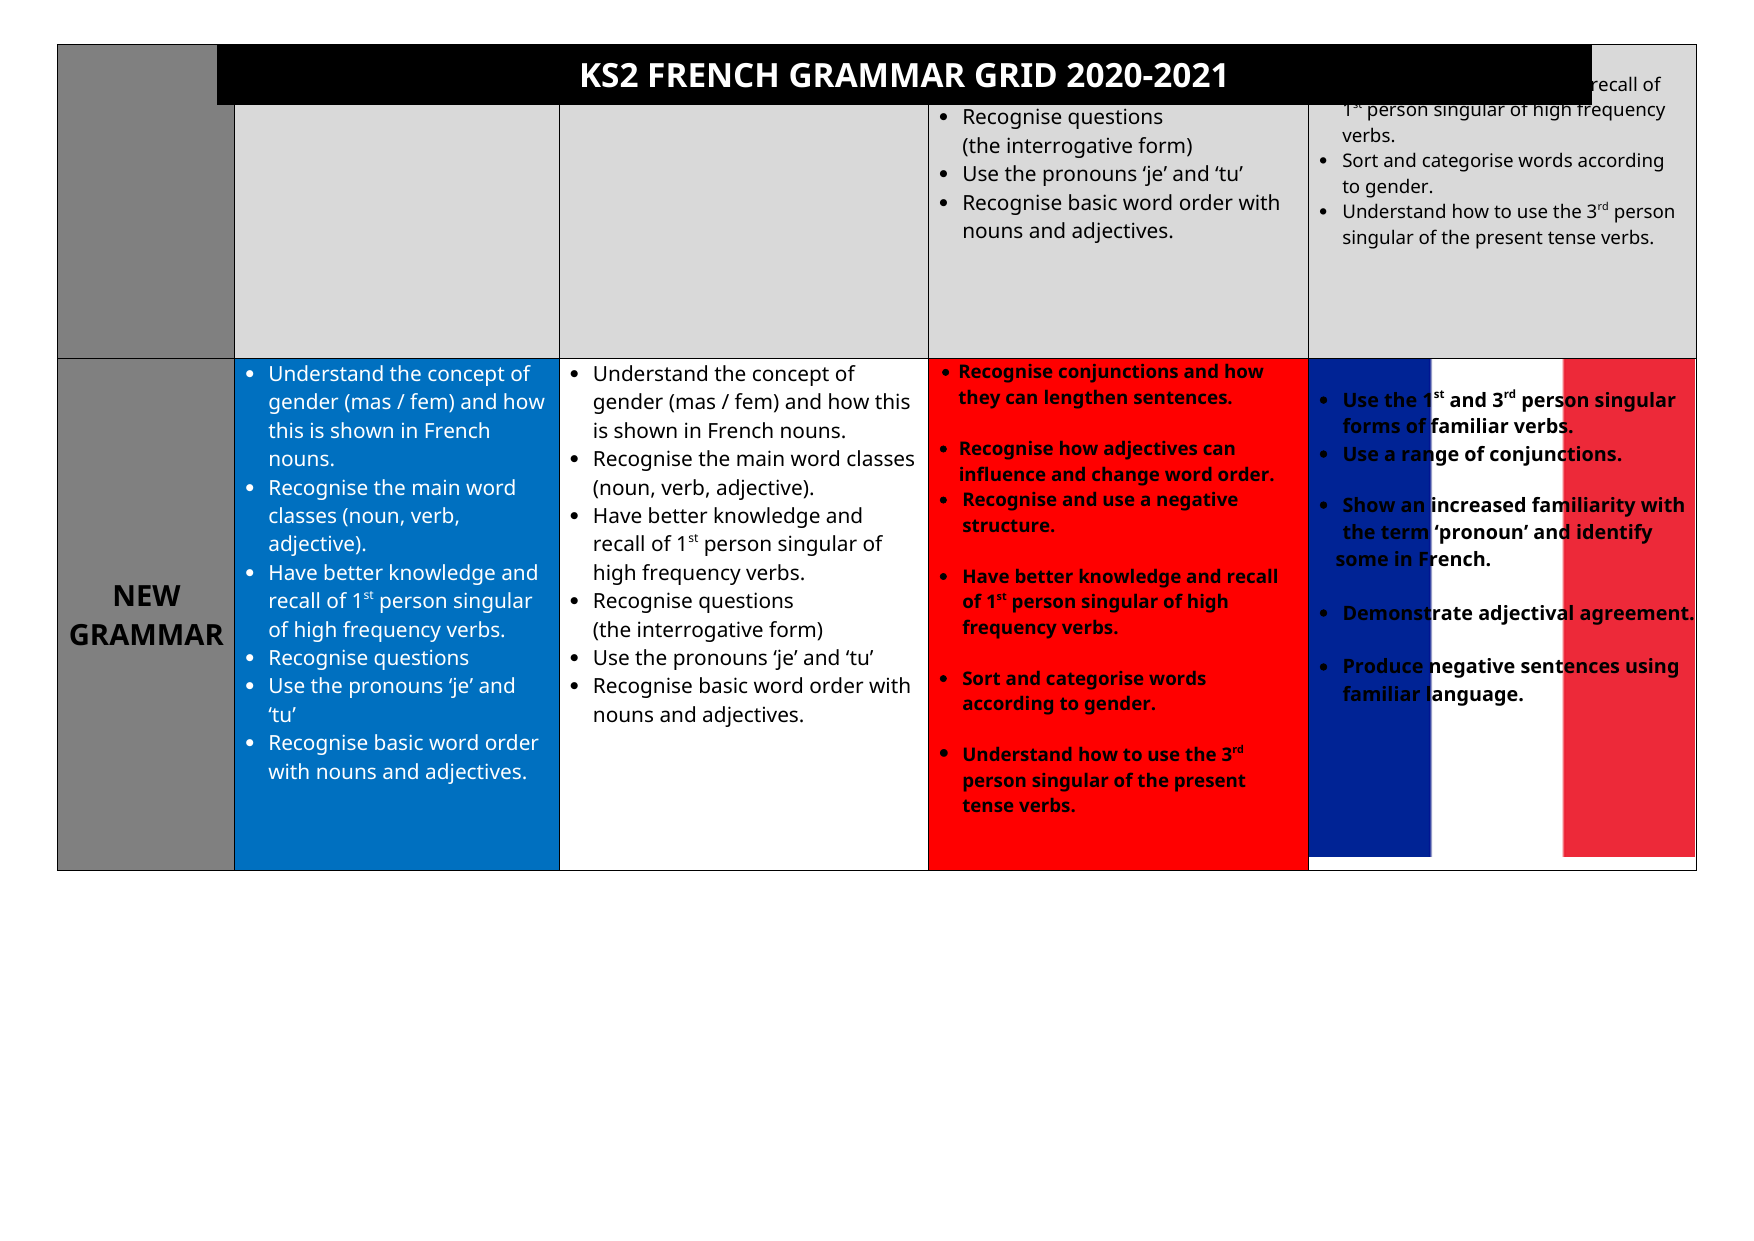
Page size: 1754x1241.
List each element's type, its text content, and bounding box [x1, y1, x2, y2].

table_cell REVISED GRAMMAR [58, 45, 234, 358]
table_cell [929, 105, 1308, 358]
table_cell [1309, 45, 1696, 358]
table_cell NEW GRAMMAR [58, 359, 234, 870]
table_cell [235, 105, 559, 358]
table_cell Understand the concept of gender (mas / fem) and how this is shown in French nouns. Recognise the main word classes (noun, verb, adjective). Have better knowledge and recall of 1st person singular of high frequency verbs. Recognise questions Use the pronouns ‘je’ and ‘tu’ Recognise basic word order with nouns and adjectives. [235, 359, 559, 870]
table_cell Use the 1st and 3rd person singular forms of familiar verbs. Use a range of conjunctions. Show an increased familiarity with the term ‘pronoun’ and identify some in French. Demonstrate adjectival agreement. Produce negative sentences using familiar language. [1309, 359, 1696, 870]
table_cell [560, 105, 928, 358]
